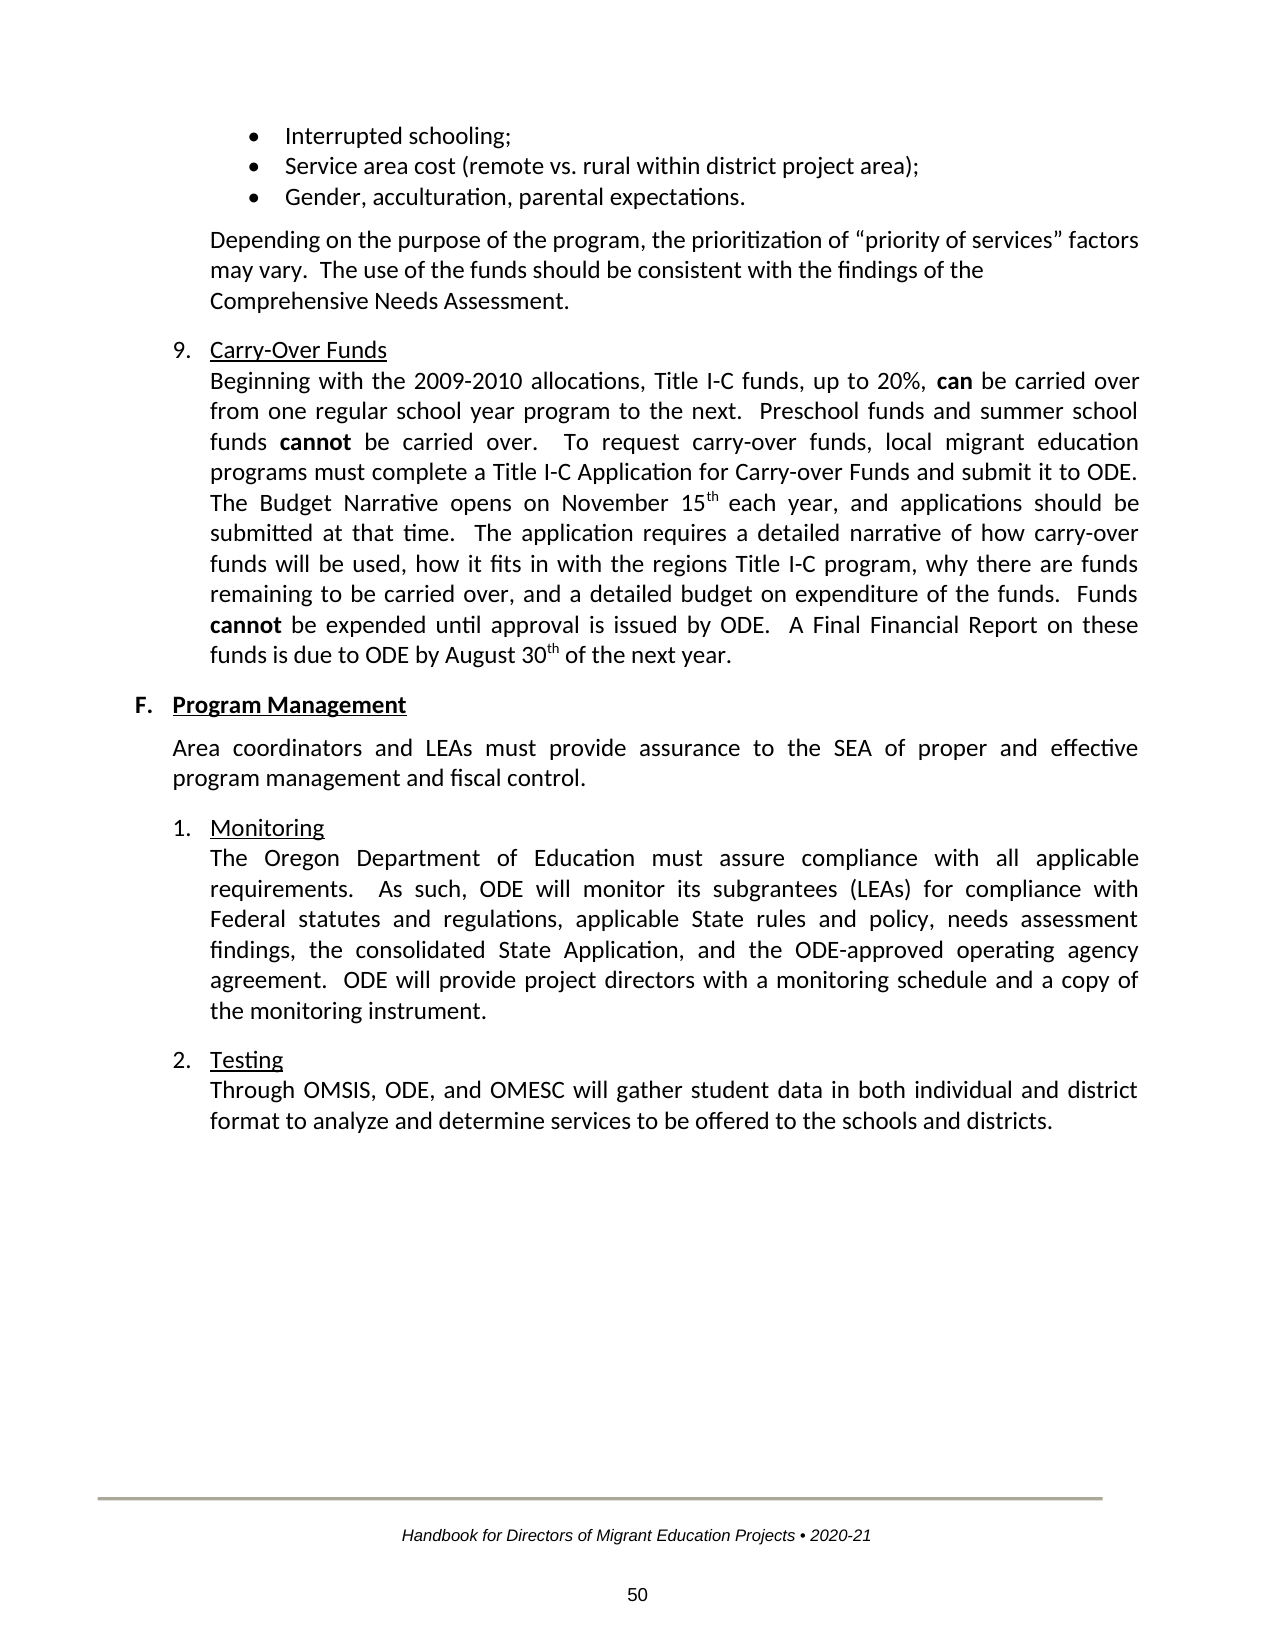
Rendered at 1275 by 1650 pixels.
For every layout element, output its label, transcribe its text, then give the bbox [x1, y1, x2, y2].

text • Service area cost (remote vs. rural within district project area); [135, 151, 1140, 181]
text 1. Monitoring [135, 812, 1140, 842]
text 9. Carry-Over Funds [135, 334, 1140, 365]
text • Interrupted schooling; [135, 120, 1140, 151]
text • Gender, acculturation, parental expectations. [135, 181, 1140, 212]
text F. Program Management [135, 689, 1140, 719]
text Depending on the purpose of the program, the prioritization of “priority of services” factors may vary. The use of the funds should be consistent with the findings of the Comprehensive Needs Assessment. [93, 224, 1140, 316]
text Area coordinators and LEAs must provide assurance to the SEA of proper and effective program management and fiscal control. [135, 732, 1140, 793]
text Beginning with the 2009-2010 allocations, Title I-C funds, up to 20%, can be carried over from one regular school year program to the next. Preschool funds and summer school funds cannot be carried over. To request carry-over funds, local migrant education programs must complete a Title I-C Application for Carry-over Funds and submit it to ODE. The Budget Narrative opens on November 15th each year, and applications should be submitted at that time. The application requires a detailed narrative of how carry-over funds will be used, how it fits in with the regions Title I-C program, why there are funds remaining to be carried over, and a detailed budget on expenditure of the funds. Funds cannot be expended until approval is issued by ODE. A Final Financial Report on these funds is due to ODE by August 30th of the next year. [135, 365, 1140, 670]
text 2. Testing [135, 1044, 1140, 1074]
text Through OMSIS, ODE, and OMESC will gather student data in both individual and district format to analyze and determine services to be offered to the schools and districts. [135, 1074, 1140, 1136]
text The Oregon Department of Education must assure compliance with all applicable requirements. As such, ODE will monitor its subgrantees (LEAs) for compliance with Federal statutes and regulations, applicable State rules and policy, needs assessment findings, the consolidated State Application, and the ODE-approved operating agency agreement. ODE will provide project directors with a monitoring schedule and a copy of the monitoring instrument. [210, 842, 1140, 1025]
